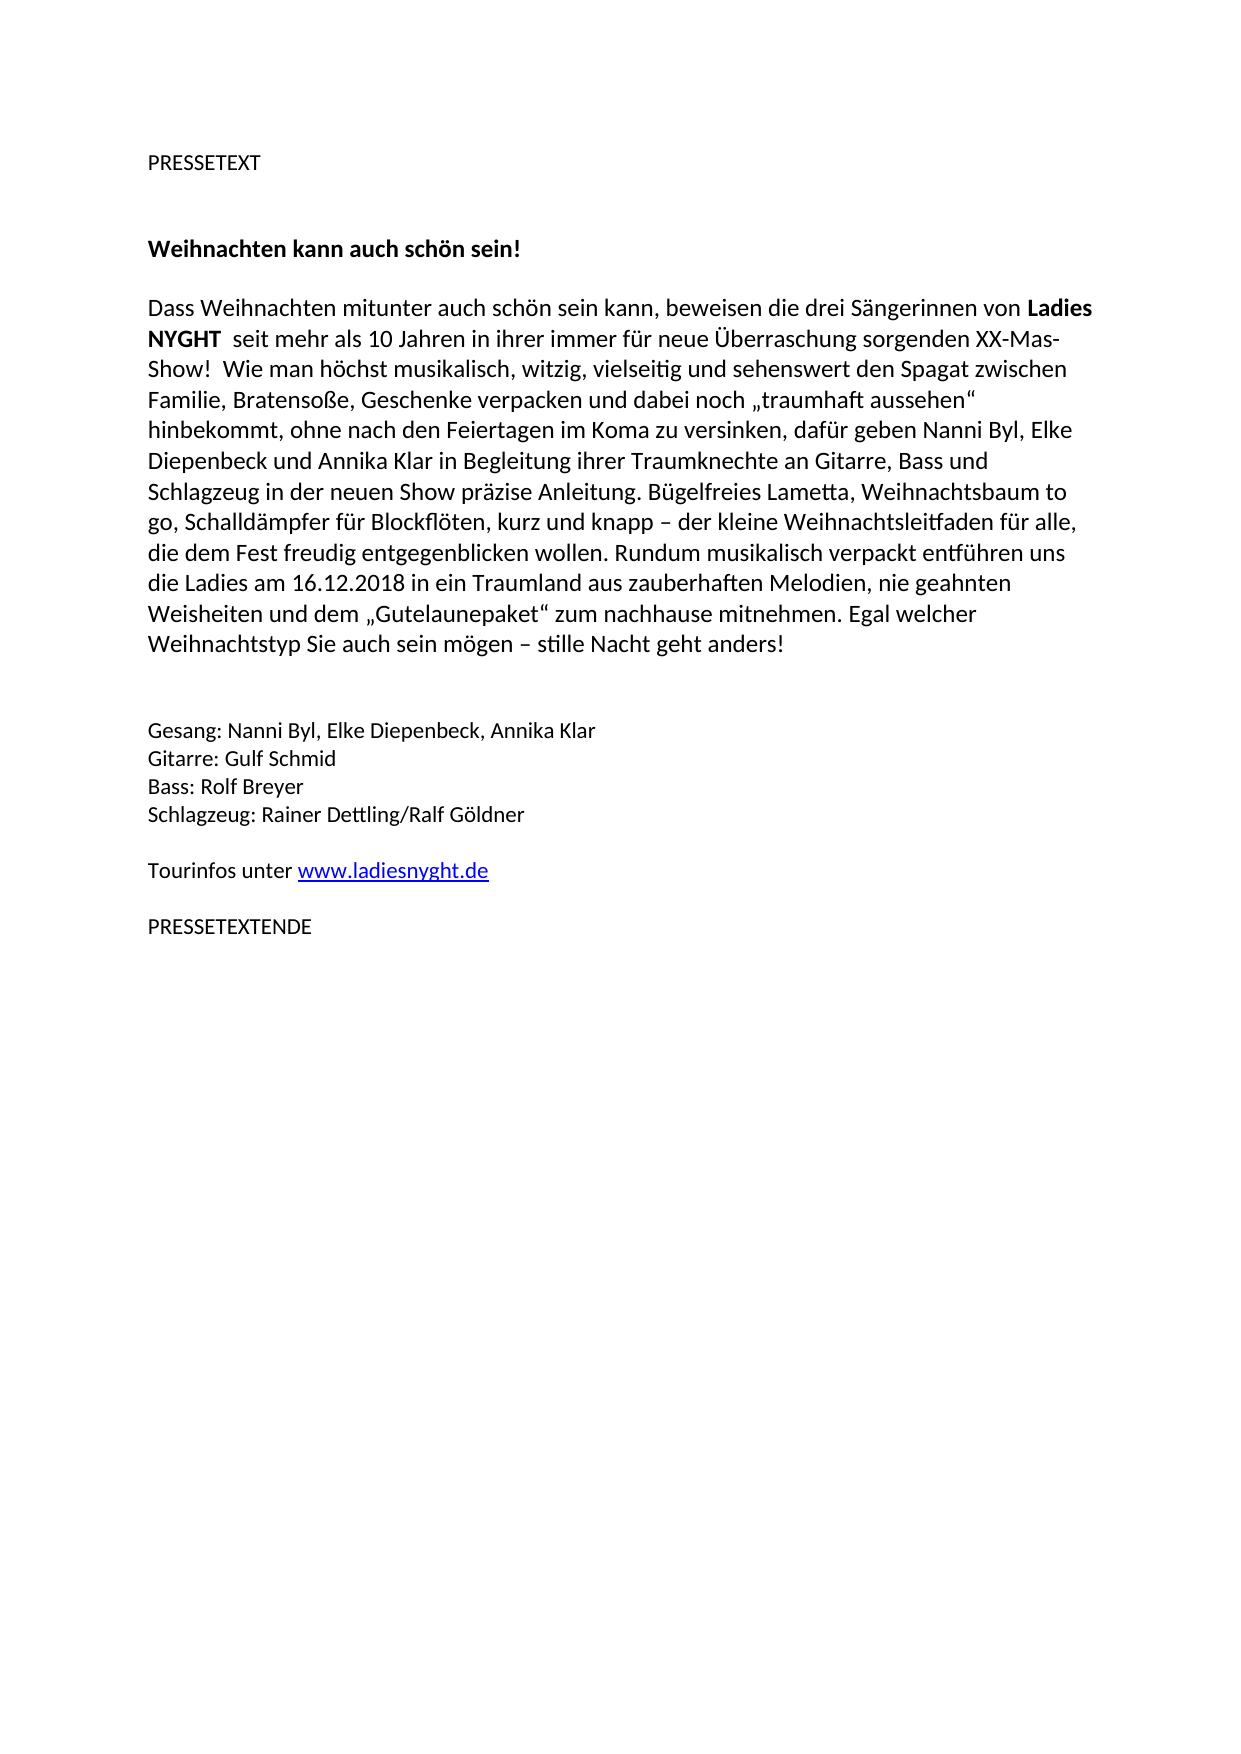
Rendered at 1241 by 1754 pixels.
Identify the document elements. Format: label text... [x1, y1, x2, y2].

text PRESSETEXT [148, 148, 1093, 176]
text Gitarre: Gulf Schmid [148, 744, 1093, 772]
text Schlagzeug: Rainer Dettling/Ralf Göldner [148, 800, 1093, 828]
text Weihnachten kann auch schön sein! [148, 233, 1093, 263]
text Tourinfos unter www.ladiesnyght.de [148, 856, 1093, 884]
text Gesang: Nanni Byl, Elke Diepenbeck, Annika Klar [148, 716, 1093, 744]
text Bass: Rolf Breyer [148, 772, 1093, 800]
text Dass Weihnachten mitunter auch schön sein kann, beweisen die drei Sängerinnen von Ladies NYGHT seit mehr als 10 Jahren in ihrer immer für neue Überraschung sorgenden XX-Mas- Show! Wie man höchst musikalisch, witzig, vielseitig und sehenswert den Spagat zwischen Familie, Bratensoße, Geschenke verpacken und dabei noch „traumhaft aussehen“ hinbekommt, ohne nach den Feiertagen im Koma zu versinken, dafür geben Nanni Byl, Elke Diepenbeck und Annika Klar in Begleitung ihrer Traumknechte an Gitarre, Bass und Schlagzeug in der neuen Show präzise Anleitung. Bügelfreies Lametta, Weihnachtsbaum to go, Schalldämpfer für Blockflöten, kurz und knapp – der kleine Weihnachtsleitfaden für alle, die dem Fest freudig entgegenblicken wollen. Rundum musikalisch verpackt entführen uns die Ladies am 16.12.2018 in ein Traumland aus zauberhaften Melodien, nie geahnten Weisheiten und dem „Gutelaunepaket“ zum nachhause mitnehmen. Egal welcher Weihnachtstyp Sie auch sein mögen – stille Nacht geht anders! [148, 292, 1093, 659]
text PRESSETEXTENDE [148, 912, 1093, 940]
